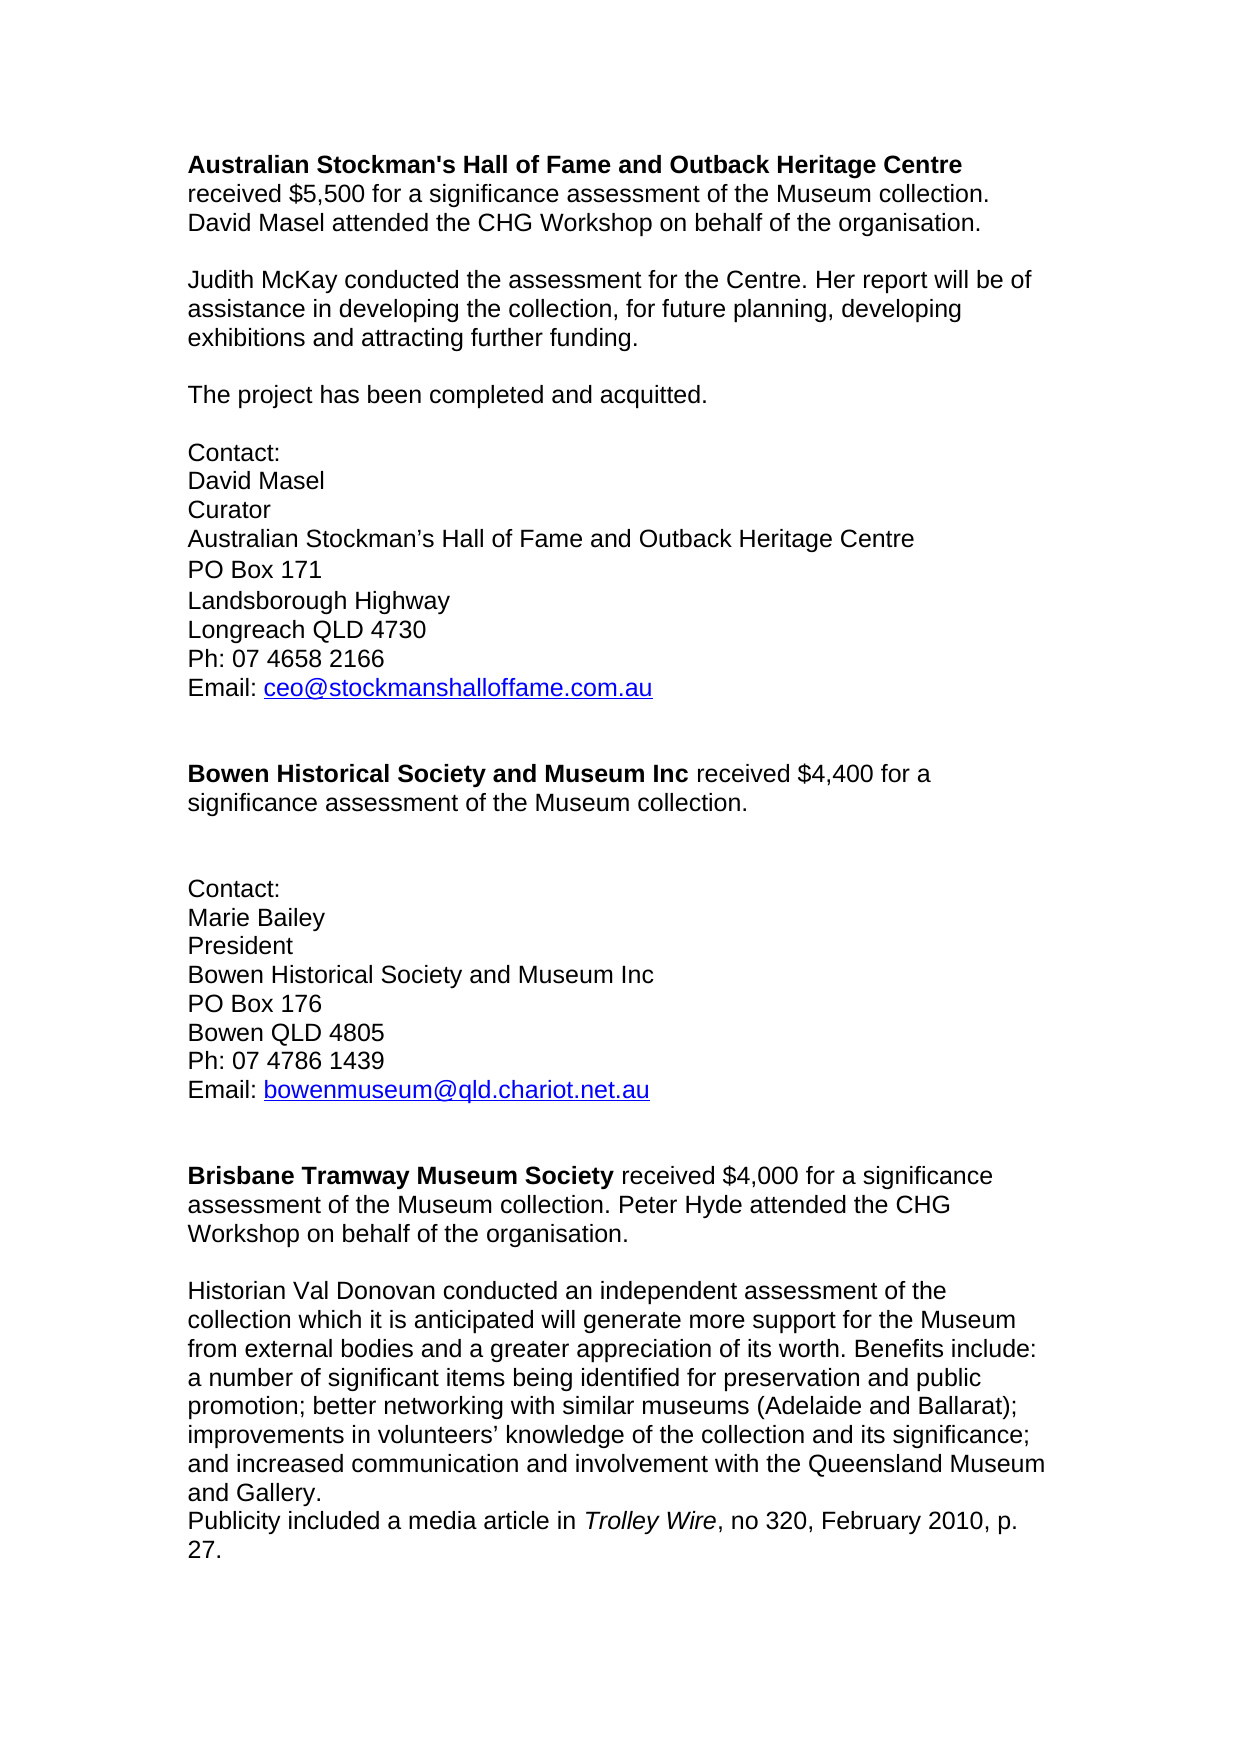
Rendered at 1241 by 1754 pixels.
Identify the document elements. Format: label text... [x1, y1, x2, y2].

text Ph: 07 4658 2166 [187, 644, 1053, 672]
text Bowen Historical Society and Museum Inc received $4,400 for a significance assessment of the Museum collection. [187, 759, 1053, 816]
text Contact: [187, 437, 1053, 466]
text Email: bowenmuseum@qld.chariot.net.au [187, 1075, 1053, 1104]
text Bowen Historical Society and Museum Inc [187, 960, 1053, 989]
text PO Box 176 [187, 989, 1053, 1017]
text Australian Stockman’s Hall of Fame and Outback Heritage Centre [187, 524, 1053, 552]
text Landsborough Highway [187, 584, 1053, 615]
text Contact: [187, 874, 1053, 902]
text Australian Stockman's Hall of Fame and Outback Heritage Centre received $5,500 for a significance assessment of the Museum collection. David Masel attended the CHG Workshop on behalf of the organisation. [187, 150, 1053, 236]
text Bowen QLD 4805 [187, 1017, 1053, 1046]
text The project has been completed and acquitted. [187, 380, 1053, 409]
text Historian Val Donovan conducted an independent assessment of the collection which it is anticipated will generate more support for the Museum from external bodies and a greater appreciation of its worth. Benefits include: a number of significant items being identified for preservation and public promotion; better networking with similar museums (Adelaide and Ballarat); improvements in volunteers’ knowledge of the collection and its significance; and increased communication and involvement with the Queensland Museum and Gallery. [187, 1276, 1053, 1506]
text Ph: 07 4786 1439 [187, 1046, 1053, 1075]
text Longreach QLD 4730 [187, 615, 1053, 644]
text Brisbane Tramway Museum Society received $4,000 for a significance assessment of the Museum collection. Peter Hyde attended the CHG Workshop on behalf of the organisation. [187, 1161, 1053, 1247]
text Publicity included a media article in Trolley Wire, no 320, February 2010, p. 27. [187, 1506, 1053, 1564]
text PO Box 171 [187, 552, 1053, 584]
text Email: ceo@stockmanshalloffame.com.au [187, 672, 1053, 701]
text President [187, 931, 1053, 960]
text David Masel [187, 466, 1053, 495]
text Marie Bailey [187, 902, 1053, 931]
text Curator [187, 495, 1053, 524]
text Judith McKay conducted the assessment for the Centre. Her report will be of assistance in developing the collection, for future planning, developing exhibitions and attracting further funding. [187, 265, 1053, 351]
